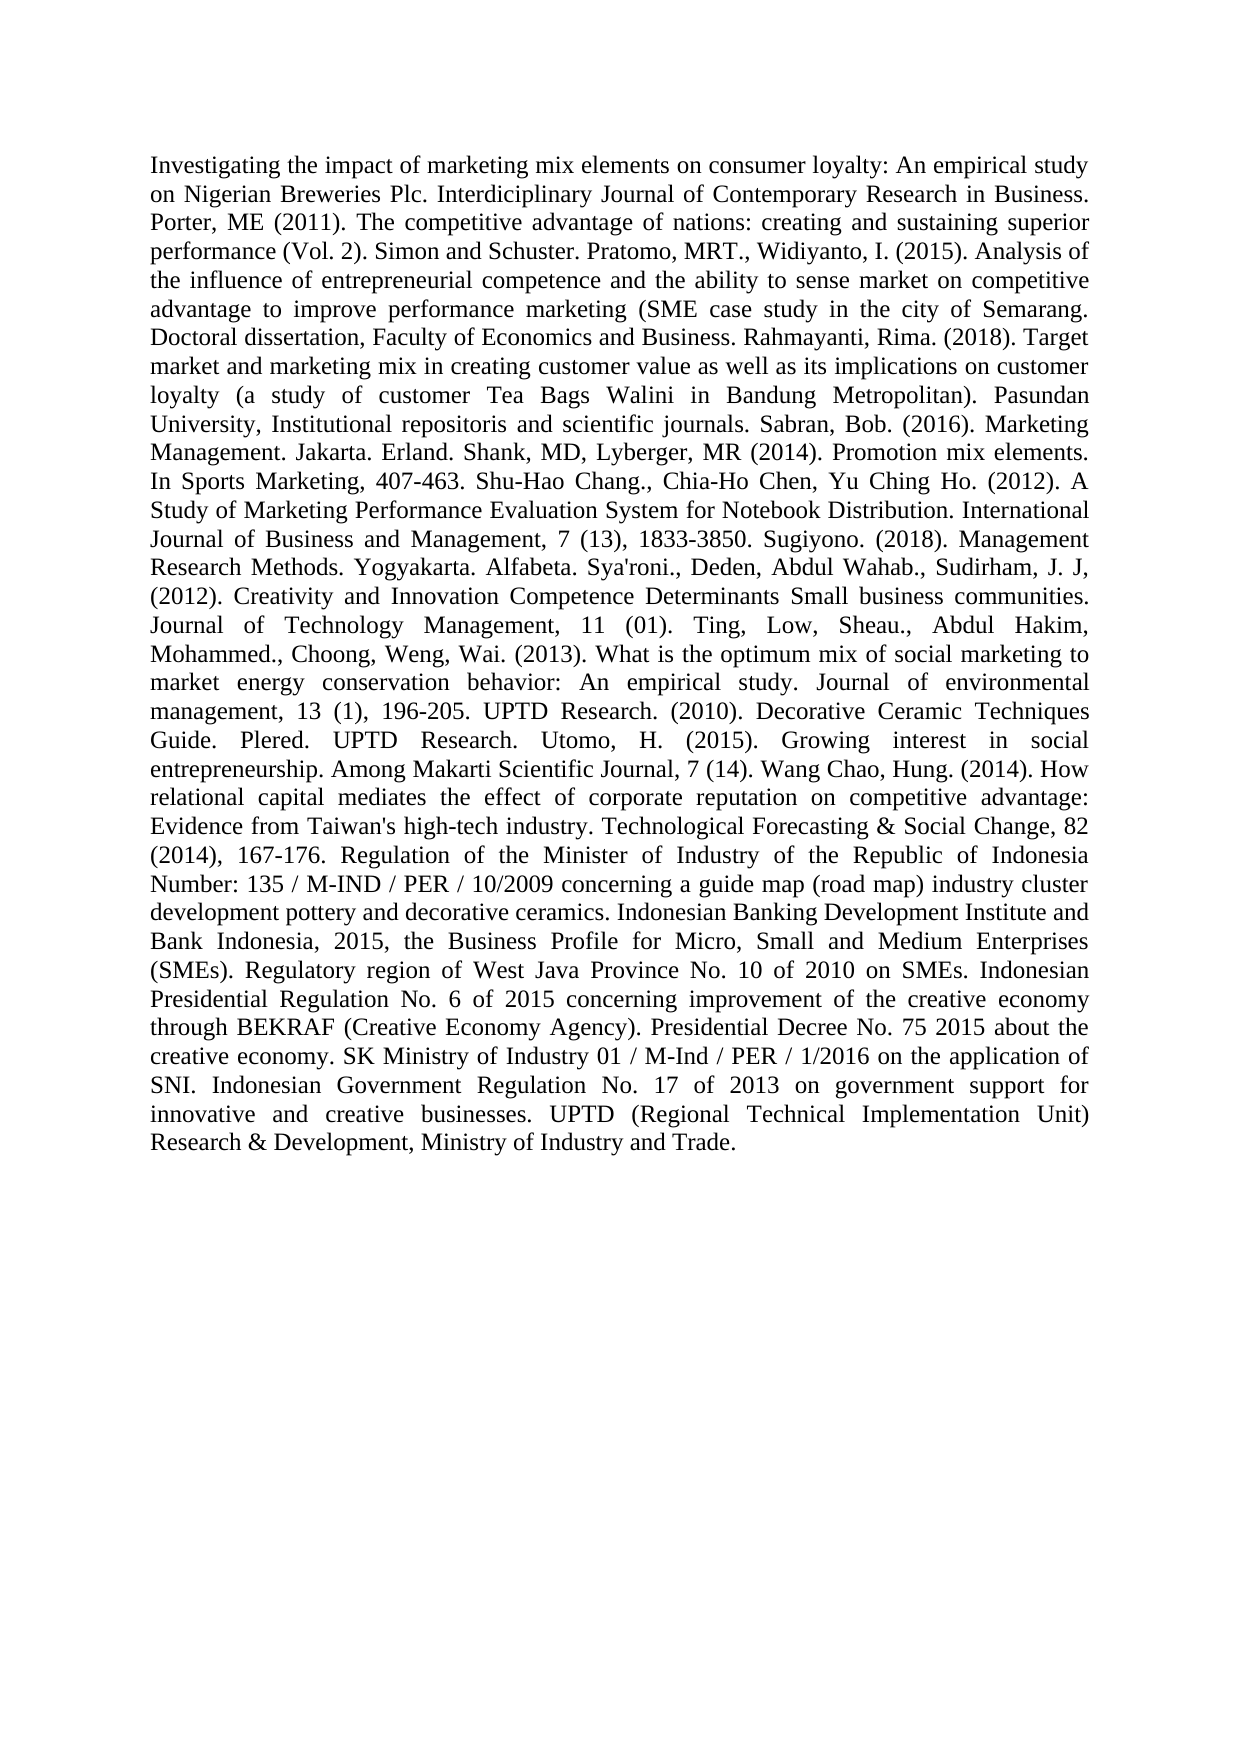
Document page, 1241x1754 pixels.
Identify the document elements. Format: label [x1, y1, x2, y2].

text [150, 150, 1090, 1156]
